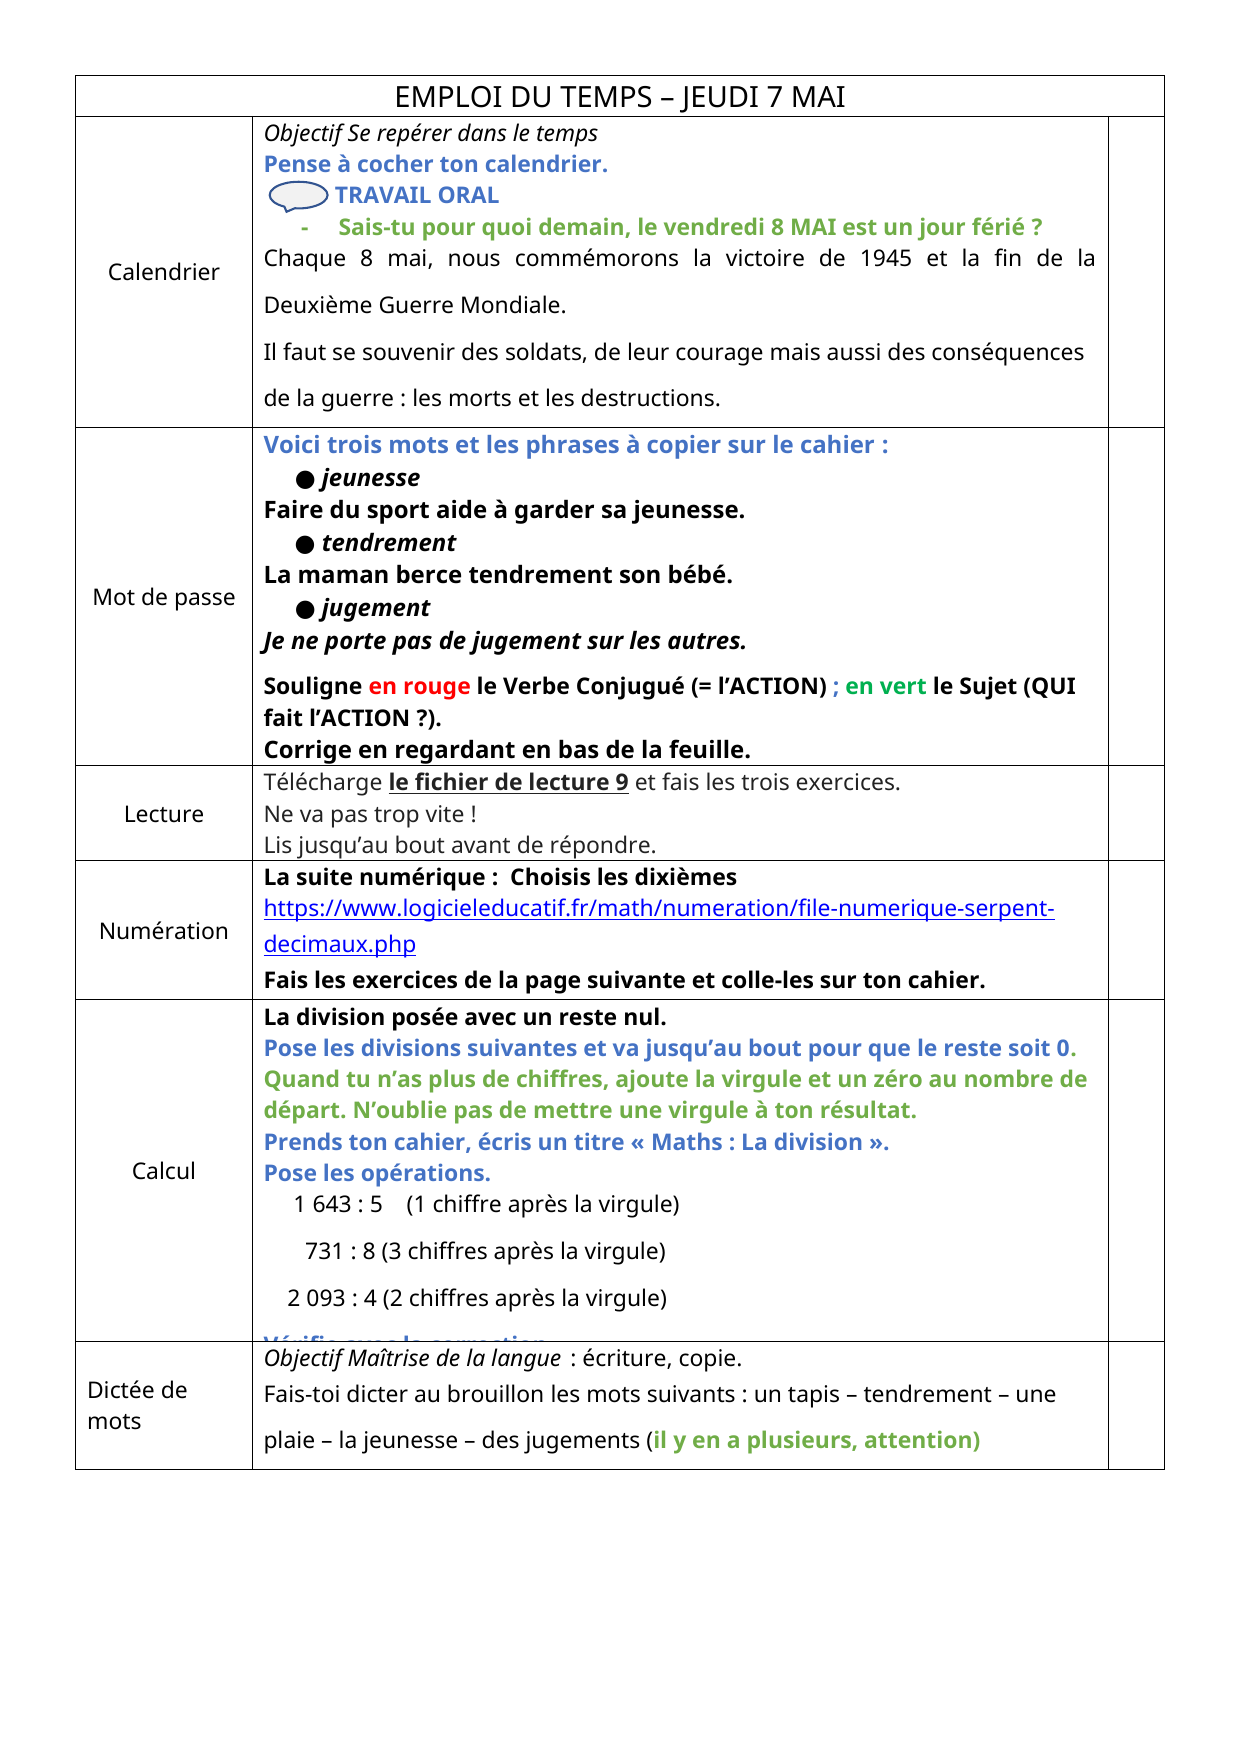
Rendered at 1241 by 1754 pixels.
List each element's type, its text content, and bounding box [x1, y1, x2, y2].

table_cell [1109, 861, 1164, 999]
table_cell Lecture [76, 766, 252, 860]
table_cell La division posée avec un reste nul. Pose les divisions suivantes et va jusqu’au bout pour que le reste soit 0. Quand tu n’as plus de chiffres, ajoute la virgule et un zéro au nombre de départ. N’oublie pas de mettre une virgule à ton résultat. Prends ton cahier, écris un titre « Maths : La division ». Pose les opérations. 1 643 : 5 (1 chiffre après la virgule) 731 : 8 (3 chiffres après la virgule) 2 093 : 4 (2 chiffres après la virgule) Vérifie avec la correction Tu calcules le reste en faisant une soustraction. [253, 1000, 1108, 1341]
table_cell Calendrier [76, 117, 252, 427]
table_cell [1109, 428, 1164, 765]
table_cell [1109, 117, 1164, 427]
table_cell La suite numérique : Choisis les dixièmes https://www.logicieleducatif.fr/math/numeration/file-numerique-serpent-decimaux.php Fais les exercices de la page suivante et colle-les sur ton cahier. [253, 861, 1108, 999]
table_cell Télécharge le fichier de lecture 9 et fais les trois exercices. Ne va pas trop vite ! Lis jusqu’au bout avant de répondre. [253, 766, 1108, 860]
table_cell Numération [76, 861, 252, 999]
table_cell [1109, 1000, 1164, 1341]
table_cell Objectif Se repérer dans le temps Pense à cocher ton calendrier. TRAVAIL ORAL Sais-tu pour quoi demain, le vendredi 8 MAI est un jour férié ? Chaque 8 mai, nous commémorons la victoire de 1945 et la fin de la Deuxième Guerre Mondiale. Il faut se souvenir des soldats, de leur courage mais aussi des conséquences de la guerre : les morts et les destructions. [253, 117, 1108, 427]
table_cell Dictée de mots [76, 1342, 252, 1469]
table_cell [1109, 766, 1164, 860]
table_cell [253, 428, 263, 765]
table_cell Mot de passe [76, 428, 252, 765]
table_cell Objectif Maîtrise de la langue : écriture, copie. Fais-toi dicter au brouillon les mots suivants : un tapis – tendrement – une plaie – la jeunesse – des jugements (il y en a plusieurs, attention) [253, 1342, 1108, 1469]
table_header EMPLOI DU TEMPS – JEUDI 7 MAI [76, 76, 1164, 116]
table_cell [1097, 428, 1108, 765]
table_cell Calcul [76, 1000, 252, 1341]
table_cell [1109, 1342, 1164, 1469]
